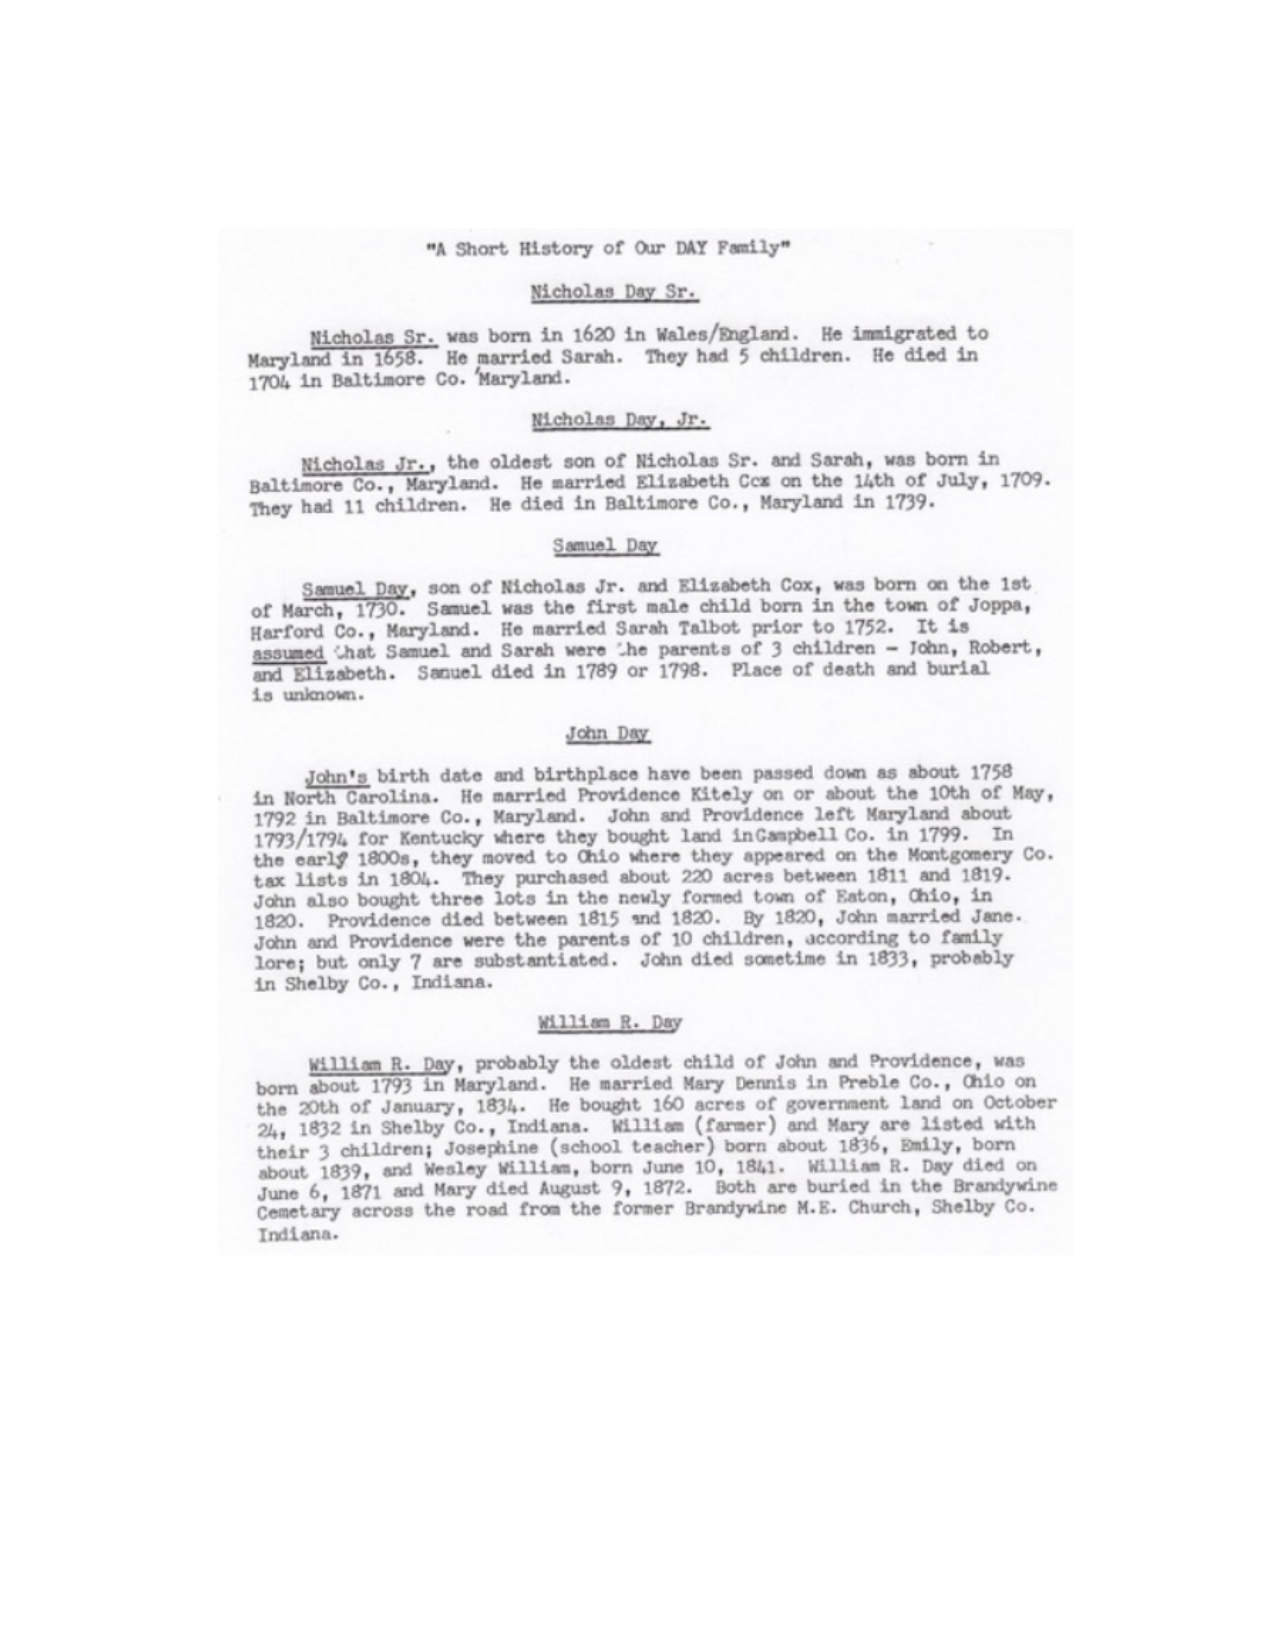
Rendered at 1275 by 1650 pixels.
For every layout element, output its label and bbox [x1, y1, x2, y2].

picture [150, 150, 1125, 1285]
